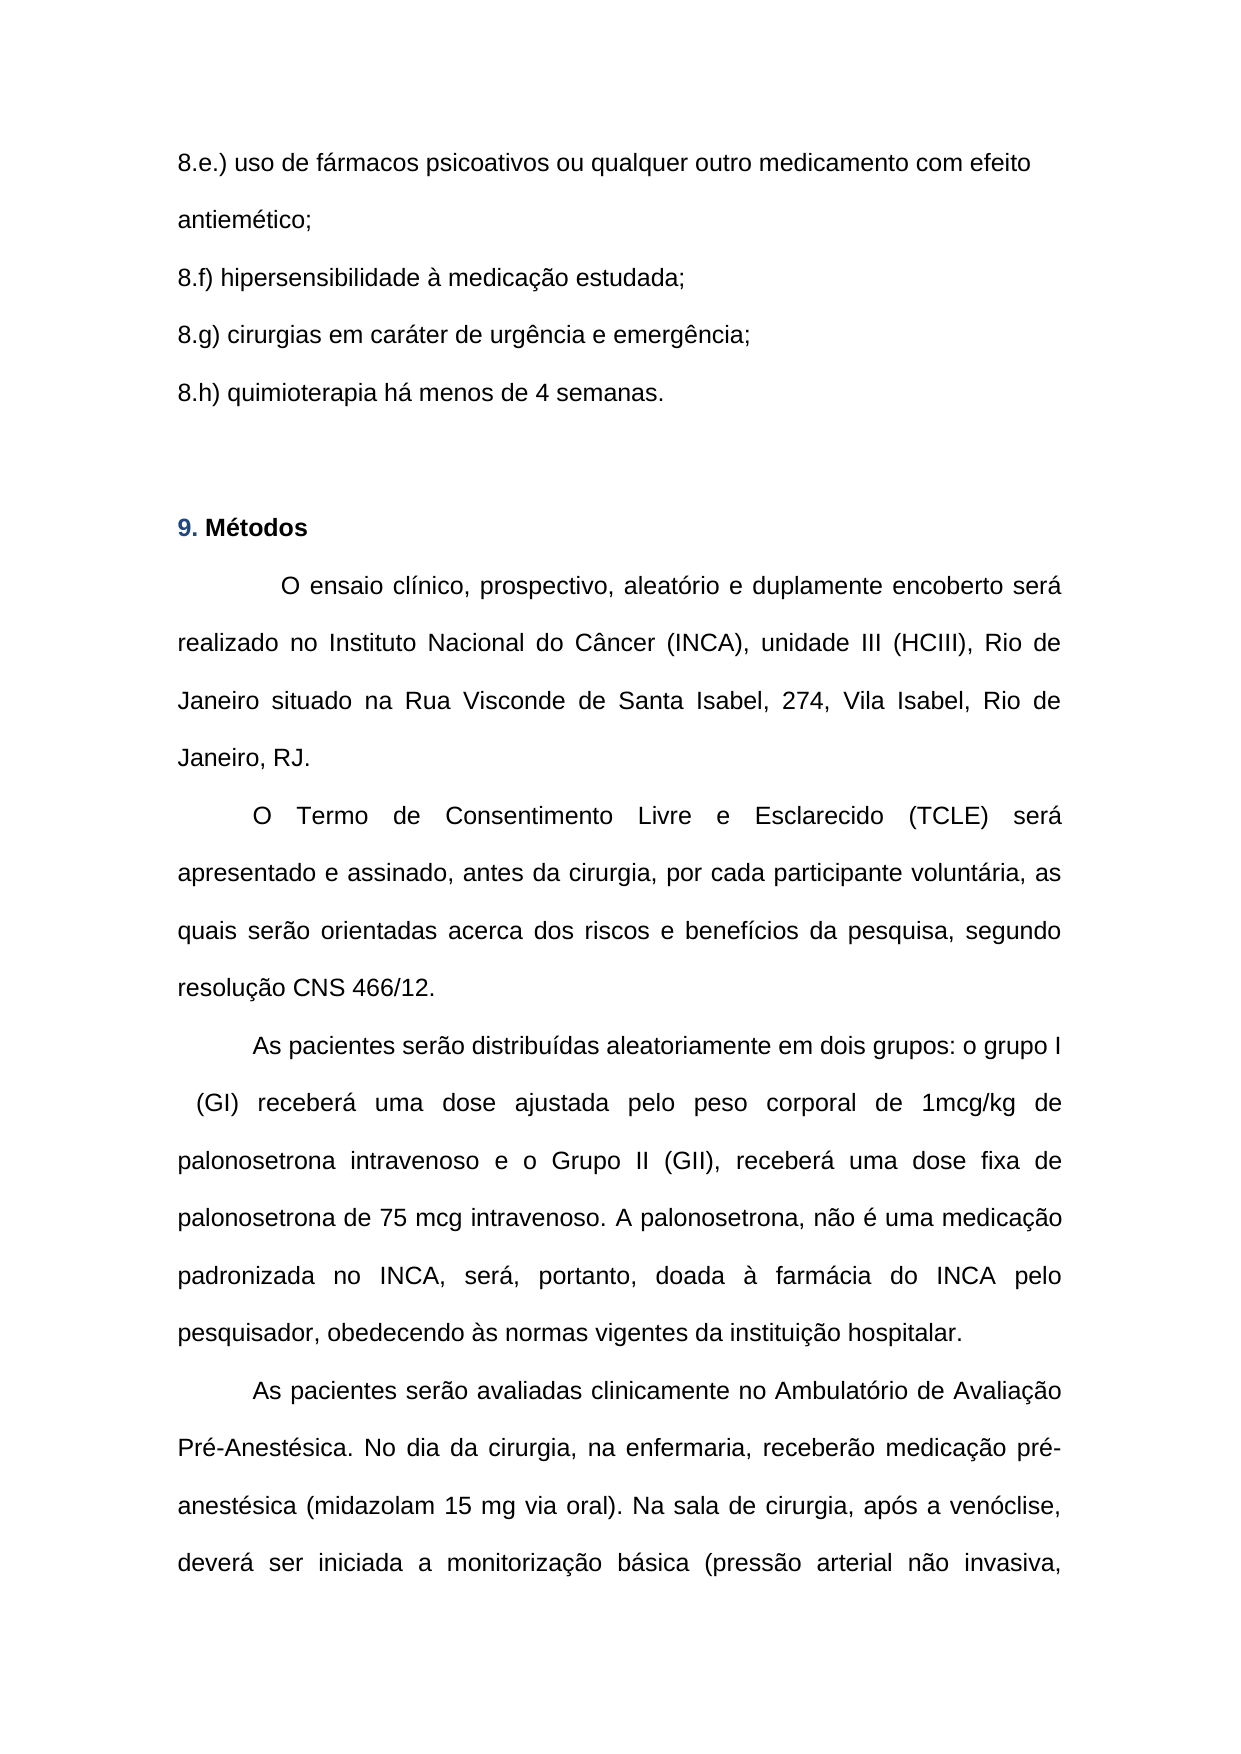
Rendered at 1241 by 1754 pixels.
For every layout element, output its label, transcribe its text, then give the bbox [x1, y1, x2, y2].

text (GI) receberá uma dose ajustada pelo peso corporal de 1mcg/kg de palonosetrona intravenoso e o Grupo II (GII), receberá uma dose fixa de palonosetrona de 75 mcg intravenoso. A palonosetrona, não é uma medicação padronizada no INCA, será, portanto, doada à farmácia do INCA pelo pesquisador, obedecendo às normas vigentes da instituição hospitalar. [177, 1088, 1063, 1347]
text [177, 1376, 1063, 1577]
text 8.e.) uso de fármacos psicoativos ou qualquer outro medicamento com efeito antiemético; [177, 148, 1063, 234]
text 8.f) hipersensibilidade à medicação estudada; 8.g) cirurgias em caráter de urgência e emergência; 8.h) quimioterapia há menos de 4 semanas. [177, 263, 1063, 406]
text O Termo de Consentimento Livre e Esclarecido (TCLE) será apresentado e assinado, antes da cirurgia, por cada participante voluntária, as quais serão orientadas acerca dos riscos e benefícios da pesquisa, segundo resolução CNS 466/12. [177, 801, 1063, 1002]
text As pacientes serão distribuídas aleatoriamente em dois grupos: o grupo I [177, 1031, 1063, 1060]
text 9. Métodos [177, 513, 1063, 542]
text O ensaio clínico, prospectivo, aleatório e duplamente encoberto será realizado no Instituto Nacional do Câncer (INCA), unidade III (HCIII), Rio de Janeiro situado na Rua Visconde de Santa Isabel, 274, Vila Isabel, Rio de Janeiro, RJ. [177, 571, 1063, 772]
